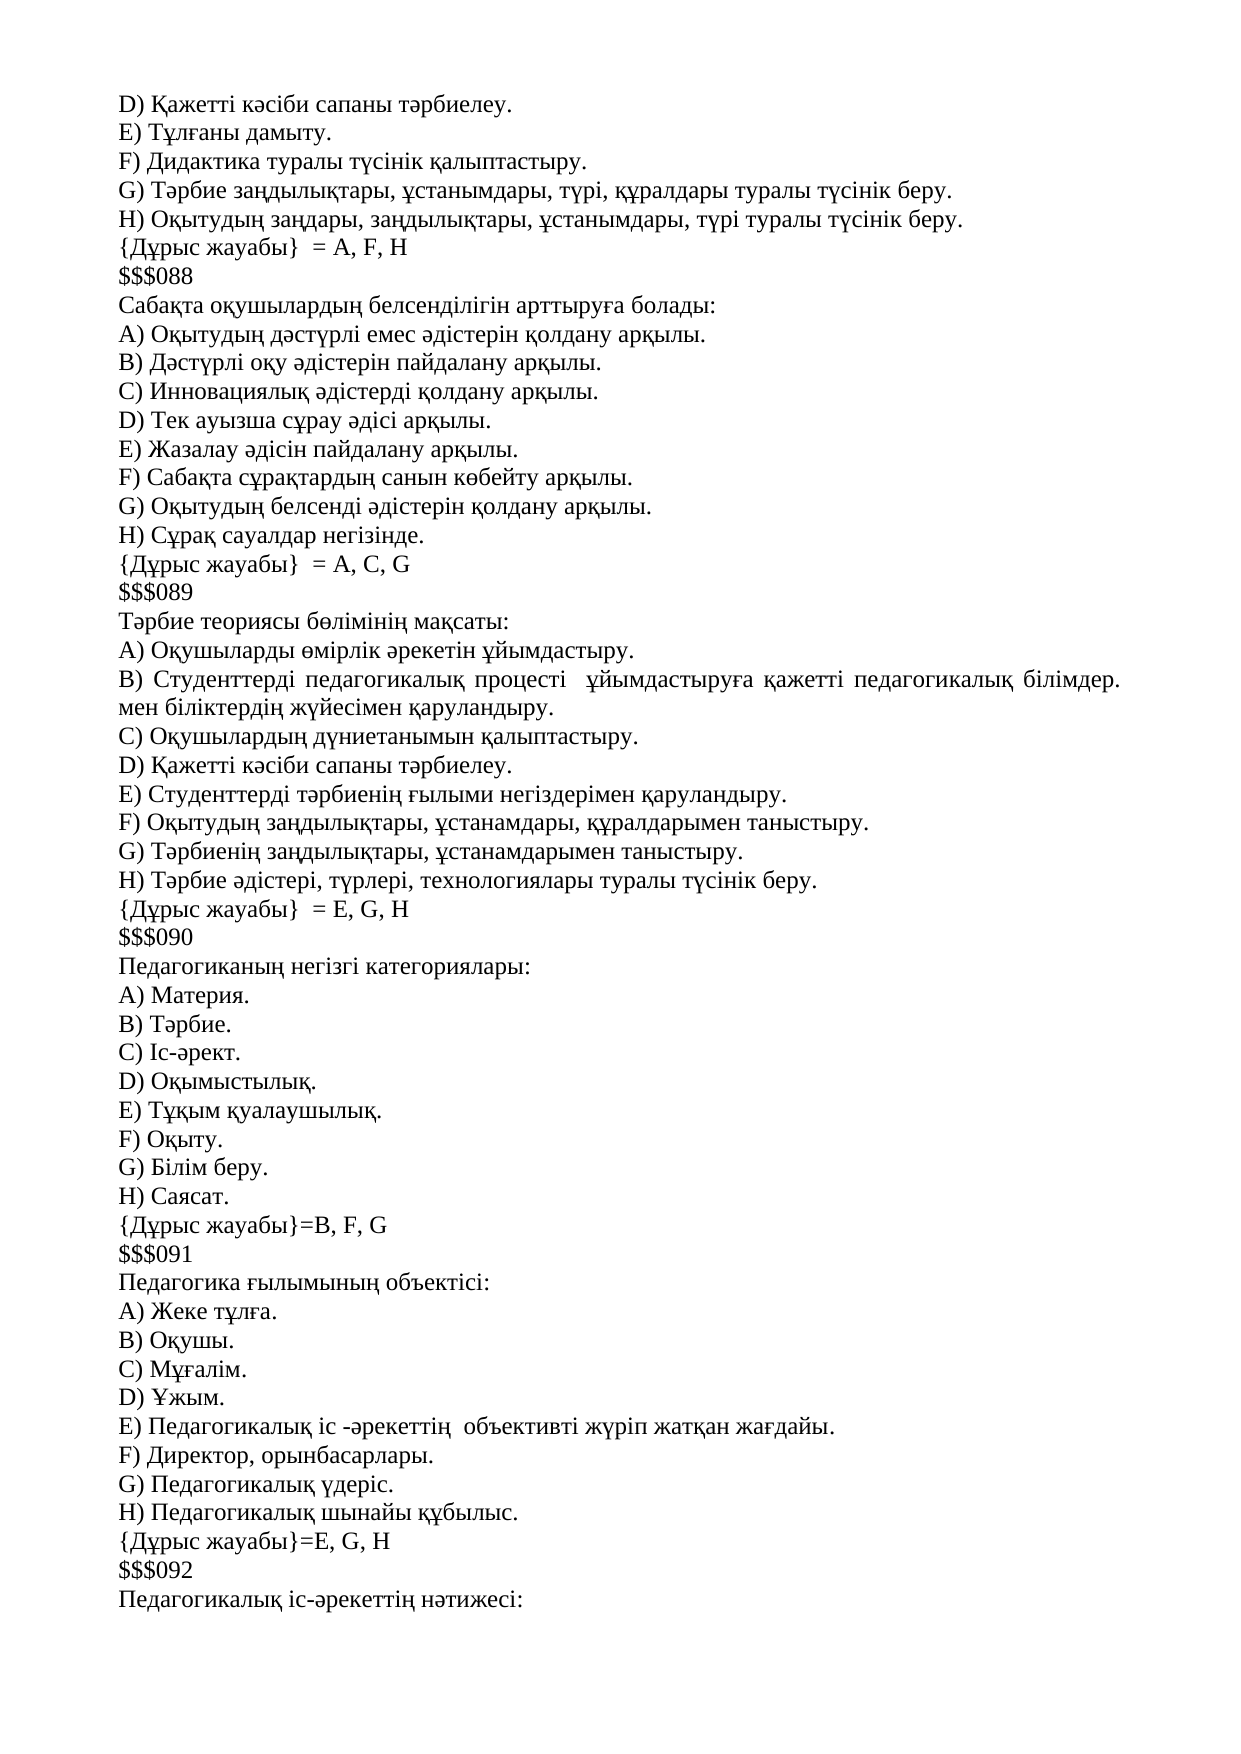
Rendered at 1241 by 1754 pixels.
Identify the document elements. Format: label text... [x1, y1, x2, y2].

text H) Сұрақ сауалдар негізінде. [118, 520, 1122, 549]
text Сабақта оқушылардың белсенділігін арттыруға болады: [118, 290, 1122, 319]
text В) Дәстүрлі оқу әдістерін пайдалану арқылы. [118, 347, 1122, 376]
text H) Оқытудың заңдары, заңдылықтары, ұстанымдары, түрі туралы түсінік беру. [118, 204, 1122, 232]
text С) Іс-әрект. [118, 1037, 1122, 1066]
text {Дұрыс жауабы} = E, G, H [118, 894, 1122, 922]
text F) Оқытудың заңдылықтары, ұстанамдары, құралдарымен таныстыру. [118, 807, 1122, 836]
text H) Саясат. [118, 1181, 1122, 1210]
text $$$090 [118, 922, 1122, 951]
text C) Оқушылардың дүниетанымын қалыптастыру. [118, 721, 1122, 750]
text В) Тәрбие. [118, 1009, 1122, 1037]
text $$$091 [118, 1239, 1122, 1267]
text F) Сабақта сұрақтардың санын көбейту арқылы. [118, 462, 1122, 491]
text G) Тәрбиенің заңдылықтары, ұстанамдарымен таныстыру. [118, 836, 1122, 865]
text B) Студенттерді педагогикалық процесті ұйымдастыруға қажетті педагогикалық білімдер. мен біліктердің жүйесімен қаруландыру. [118, 664, 1122, 721]
text С) Мұғалім. [118, 1354, 1122, 1382]
text А) Материя. [118, 980, 1122, 1009]
text Педагогикалық іс-әрекеттің нәтижесі: [118, 1584, 1122, 1612]
text $$$092 [118, 1555, 1122, 1584]
text $$$089 [118, 577, 1122, 606]
text H) Тәрбие әдістері, түрлері, технологиялары туралы түсінік беру. [118, 865, 1122, 894]
text {Дұрыс жауабы}=Е, G, H [118, 1526, 1122, 1555]
text А) Оқытудың дәстүрлі емес әдістерін қолдану арқылы. [118, 319, 1122, 347]
text D) Оқымыстылық. [118, 1066, 1122, 1095]
text С) Инновациялық әдістерді қолдану арқылы. [118, 376, 1122, 405]
text E) Тұлғаны дамыту. [118, 117, 1122, 146]
text Педагогиканың негізгі категориялары: [118, 951, 1122, 980]
text D) Қажетті кәсіби сапаны тәрбиелеу. [118, 750, 1122, 779]
text Е) Педагогикалық іс -әрекеттің объективті жүріп жатқан жағдайы. [118, 1411, 1122, 1440]
text Е) Жазалау әдісін пайдалану арқылы. [118, 434, 1122, 462]
text F) Дидактика туралы түсінік қалыптастыру. [118, 146, 1122, 175]
text А) Жеке тұлға. [118, 1296, 1122, 1325]
text G) Оқытудың белсенді әдістерін қолдану арқылы. [118, 491, 1122, 520]
text Е) Тұқым қуалаушылық. [118, 1095, 1122, 1124]
text $$$088 [118, 261, 1122, 290]
text Педагогика ғылымының объектісі: [118, 1267, 1122, 1296]
text {Дұрыс жауабы} = A, F, H [118, 232, 1122, 261]
text F) Директор, орынбасарлары. [118, 1440, 1122, 1469]
text G) Білім беру. [118, 1152, 1122, 1181]
text D) Тек ауызша сұрау әдісі арқылы. [118, 405, 1122, 434]
text E) Студенттерді тәрбиенің ғылыми негіздерімен қаруландыру. [118, 779, 1122, 807]
text G) Педагогикалық үдеріс. [118, 1469, 1122, 1497]
text Тәрбие теориясы бөлімінің мақсаты: [118, 606, 1122, 635]
text G) Тәрбие заңдылықтары, ұстанымдары, түрі, құралдары туралы түсінік беру. [118, 175, 1122, 204]
text D) Қажетті кәсіби сапаны тәрбиелеу. [118, 89, 1122, 117]
text В) Оқушы. [118, 1325, 1122, 1354]
text H) Педагогикалық шынайы құбылыс. [118, 1497, 1122, 1526]
text {Дұрыс жауабы}=В, F, G [118, 1210, 1122, 1239]
text F) Оқыту. [118, 1124, 1122, 1152]
text {Дұрыс жауабы} = А, C, G [118, 549, 1122, 577]
text A) Оқушыларды өмірлік әрекетін ұйымдастыру. [118, 635, 1122, 664]
text D) Ұжым. [118, 1382, 1122, 1411]
